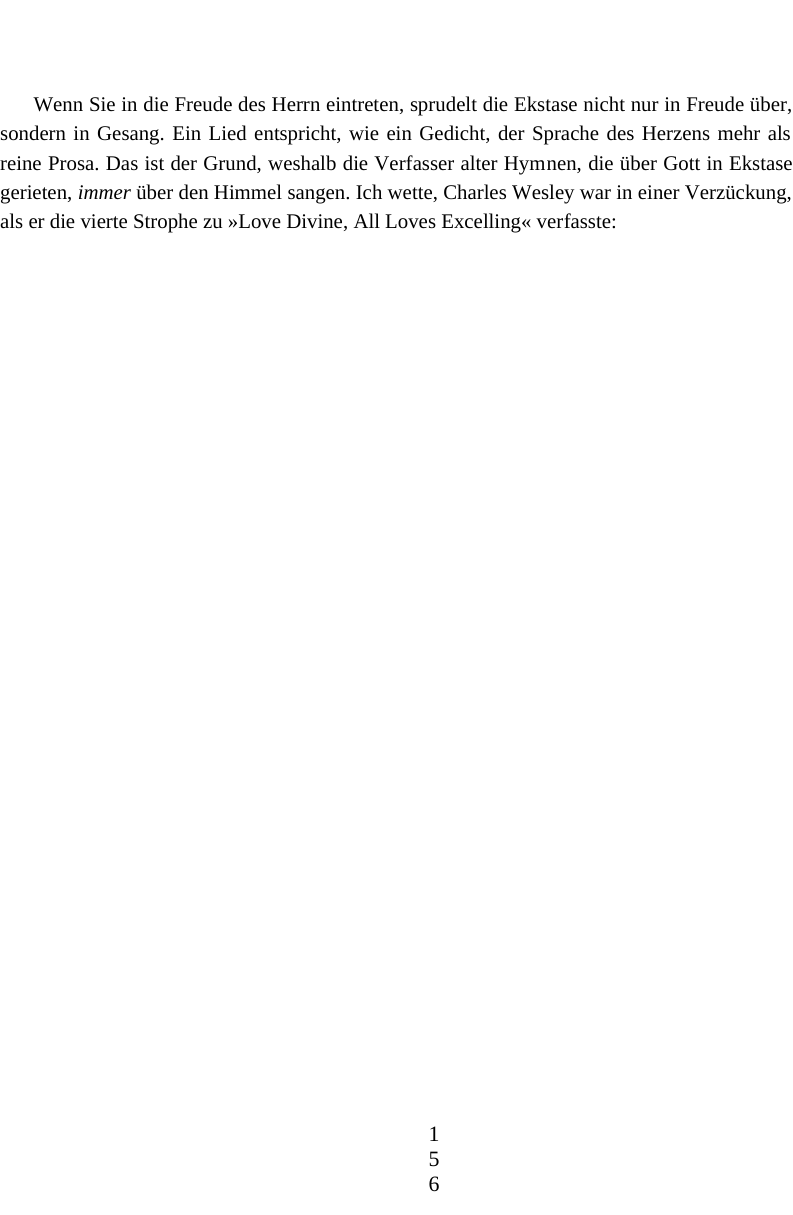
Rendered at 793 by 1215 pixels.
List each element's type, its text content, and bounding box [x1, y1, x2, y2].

text Wenn Sie in die Freude des Herrn eintreten, sprudelt die Ekstase nicht nur in Freude über, sondern in Gesang. Ein Lied entspricht, wie ein Gedicht, der Sprache des Herzens mehr als reine Prosa. Das ist der Grund, weshalb die Verfasser alter Hymnen, die über Gott in Ekstase gerieten, immer über den Himmel sangen. Ich wette, Charles Wesley war in einer Verzückung, als er die vierte Strophe zu »Love Divine, All Loves Excelling« verfasste: [0, 87, 793, 235]
